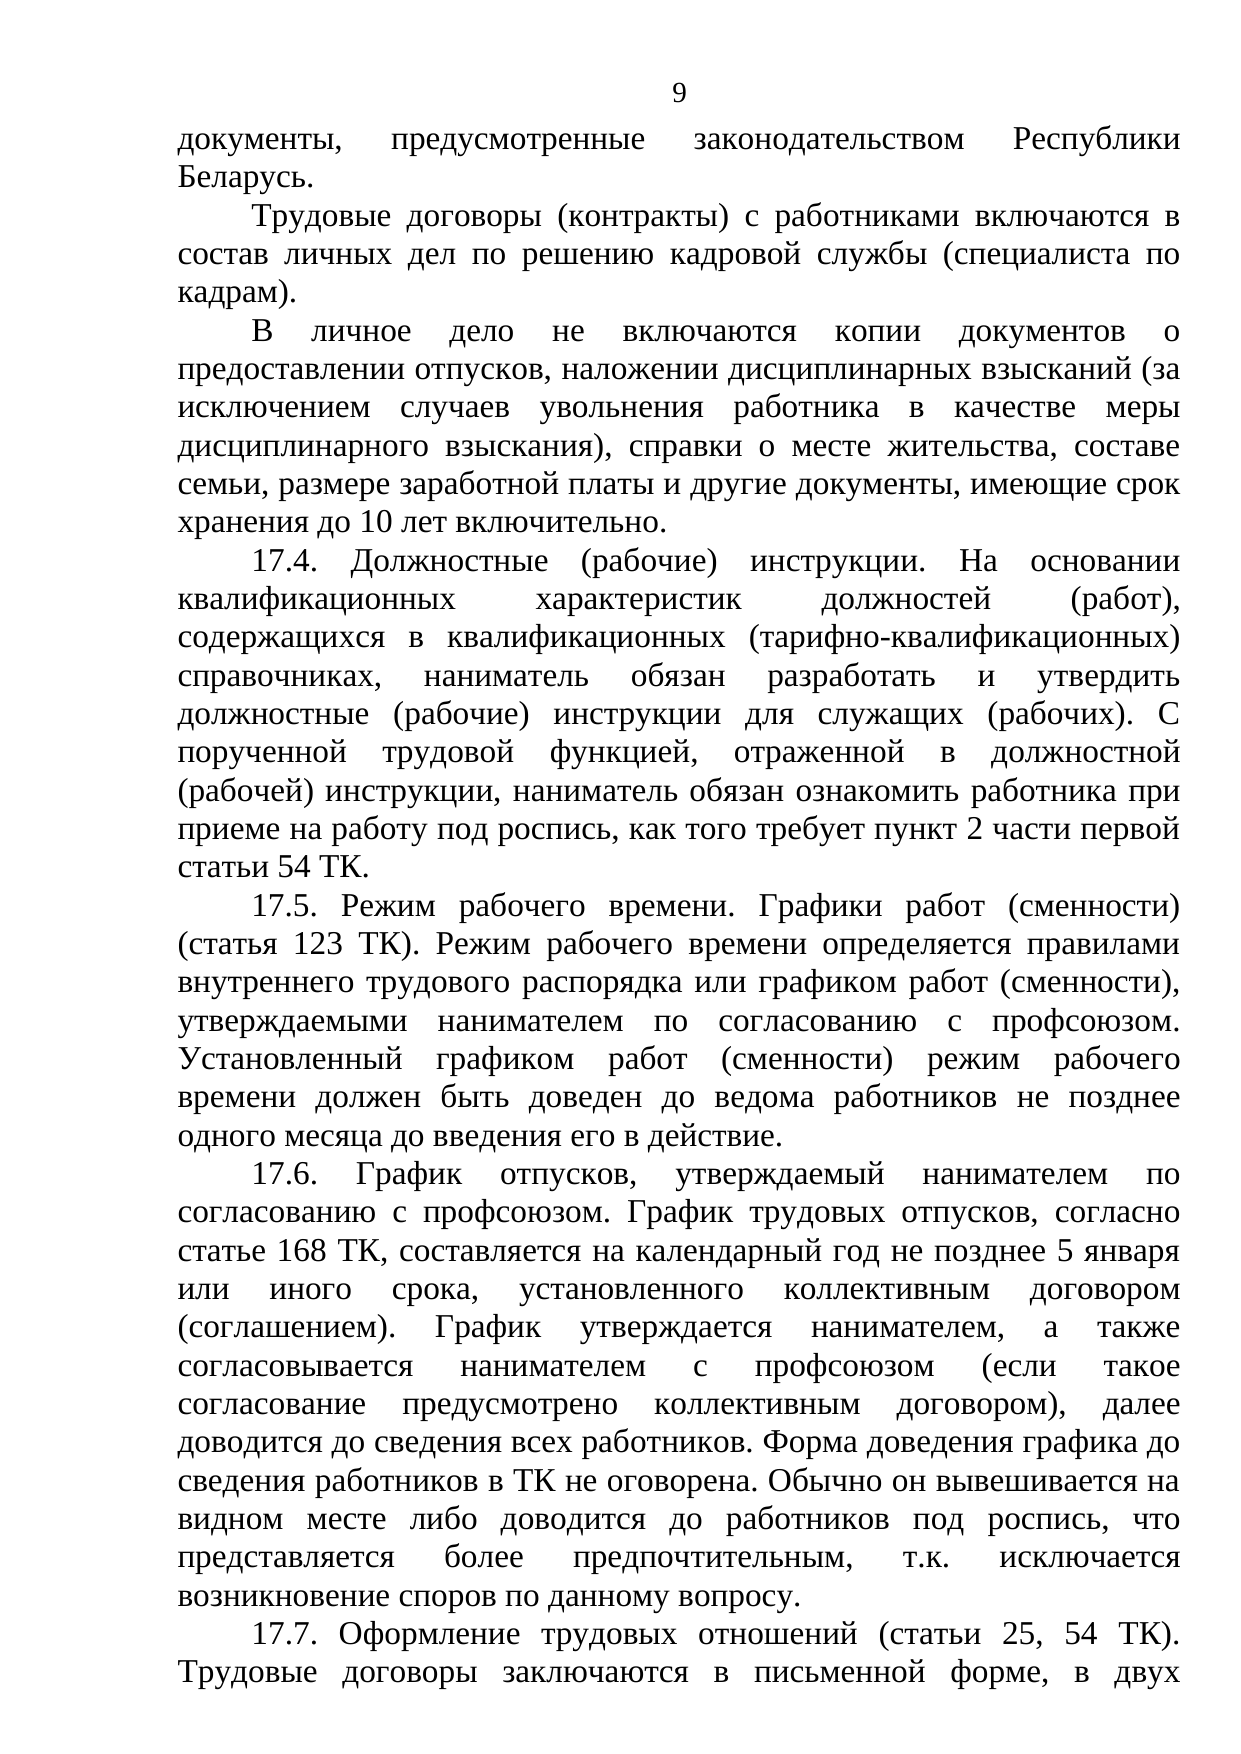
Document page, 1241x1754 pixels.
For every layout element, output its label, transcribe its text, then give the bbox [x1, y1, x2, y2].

text В личное дело не включаются копии документов о предоставлении отпусков, наложении дисциплинарных взысканий (за исключением случаев увольнения работника в качестве меры дисциплинарного взыскания), справки о месте жительства, составе семьи, размере заработной платы и другие документы, имеющие срок хранения до 10 лет включительно. [177, 310, 1181, 540]
list 17.5. Режим рабочего времени. Графики работ (сменности) (статья 123 ТК). Режим рабочего времени определяется правилами внутреннего трудового распорядка или графиком работ (сменности), утверждаемыми нанимателем по согласованию с профсоюзом. Установленный графиком работ (сменности) режим рабочего времени должен быть доведен до ведома работников не позднее одного месяца до введения его в действие. [177, 885, 1181, 1153]
list 17.4. Должностные (рабочие) инструкции. На основании квалификационных характеристик должностей (работ), содержащихся в квалификационных (тарифно-квалификационных) справочниках, наниматель обязан разработать и утвердить должностные (рабочие) инструкции для служащих (рабочих). С порученной трудовой функцией, отраженной в должностной (рабочей) инструкции, наниматель обязан ознакомить работника при приеме на работу под роспись, как того требует пункт 2 части первой статьи 54 ТК. [177, 540, 1181, 885]
text Трудовые договоры (контракты) с работниками включаются в состав личных дел по решению кадровой службы (специалиста по кадрам). [177, 195, 1181, 310]
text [177, 1613, 1181, 1690]
list 17.6. График отпусков, утверждаемый нанимателем по согласованию с профсоюзом. График трудовых отпусков, согласно статье 168 ТК, составляется на календарный год не позднее 5 января или иного срока, установленного коллективным договором (соглашением). График утверждается нанимателем, а также согласовывается нанимателем с профсоюзом (если такое согласование предусмотрено коллективным договором), далее доводится до сведения всех работников. Форма доведения графика до сведения работников в ТК не оговорена. Обычно он вывешивается на видном месте либо доводится до работников под роспись, что представляется более предпочтительным, т.к. исключается возникновение споров по данному вопросу. [177, 1153, 1181, 1613]
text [177, 118, 1181, 195]
